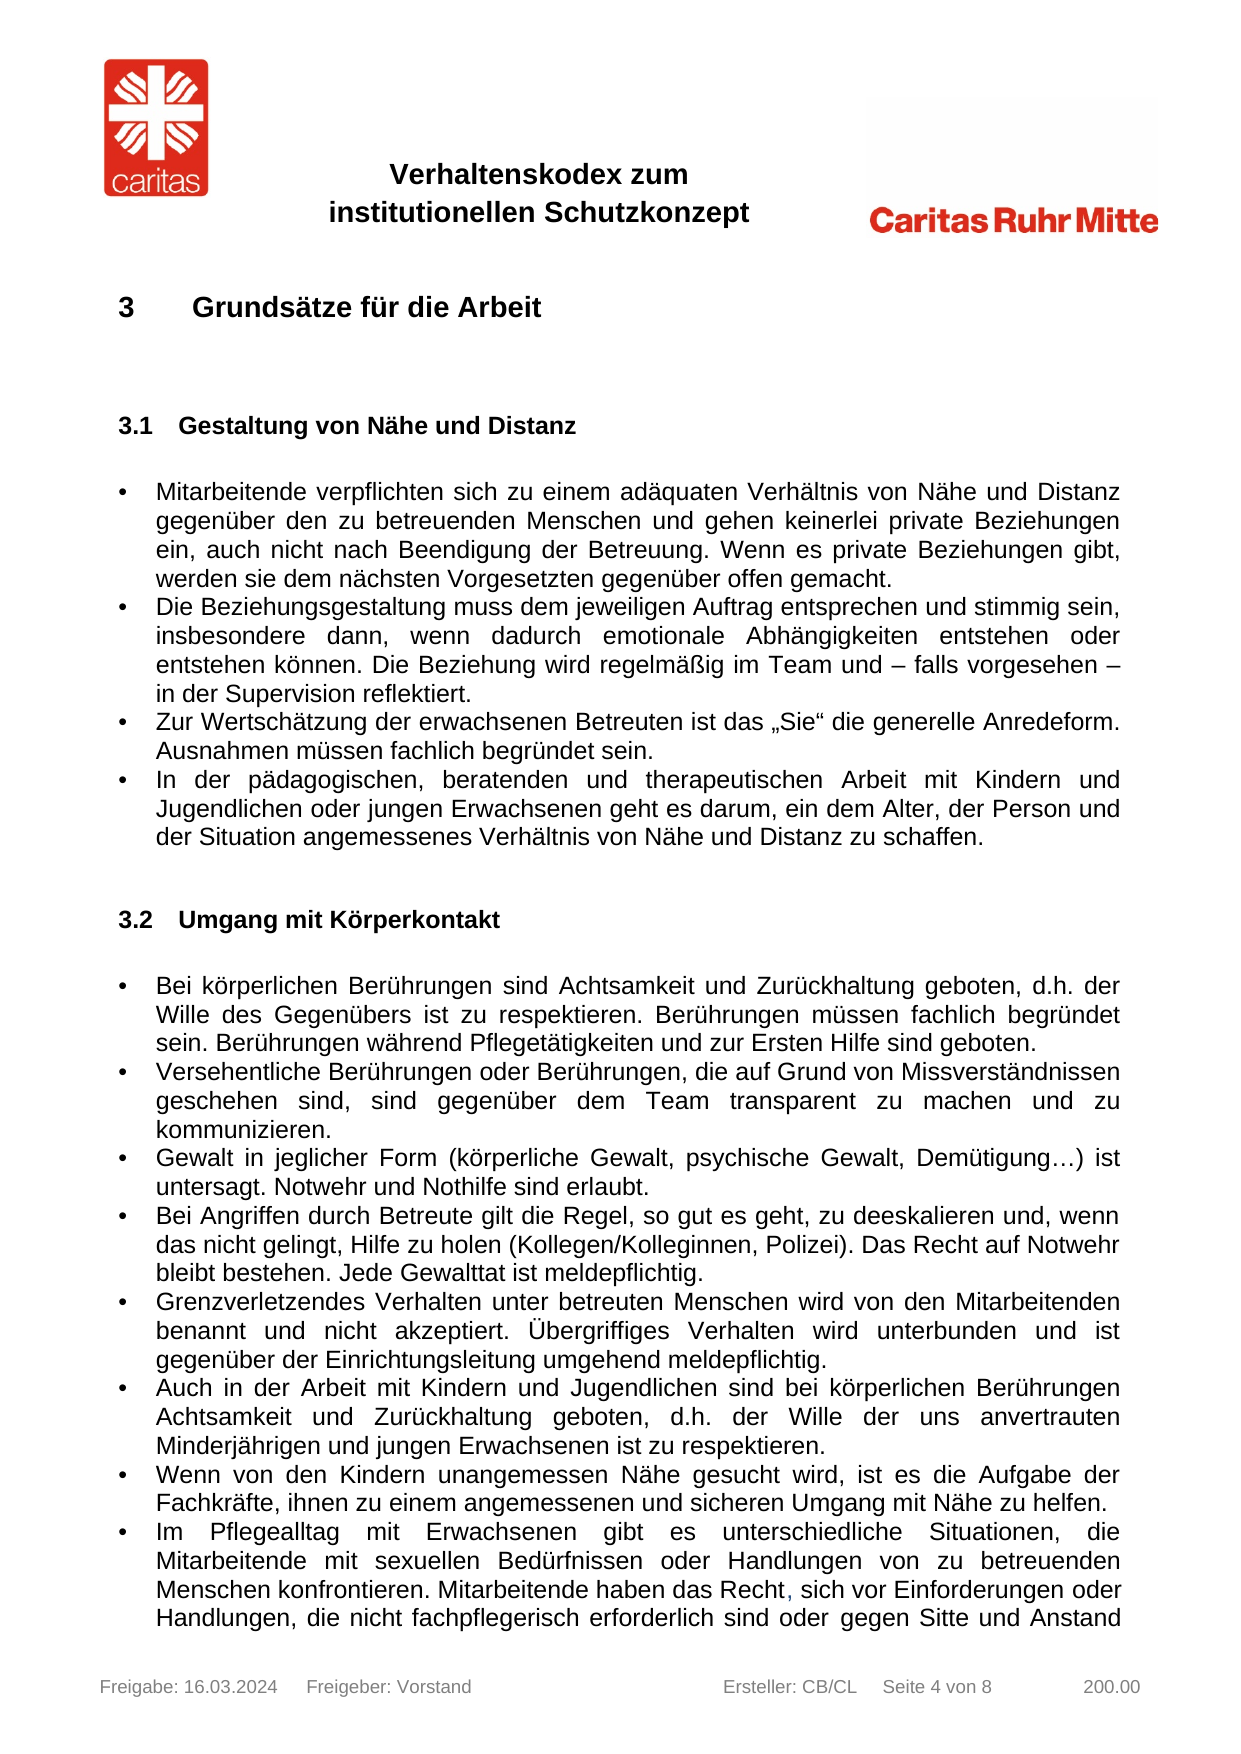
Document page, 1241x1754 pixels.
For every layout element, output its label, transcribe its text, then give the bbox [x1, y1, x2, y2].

list Versehentliche Berührungen oder Berührungen, die auf Grund von Missverständnissen geschehen sind, sind gegenüber dem Team transparent zu machen und zu kommunizieren. [118, 1057, 1122, 1143]
list Die Beziehungsgestaltung muss dem jeweiligen Auftrag entsprechen und stimmig sein, insbesondere dann, wenn dadurch emotionale Abhängigkeiten entstehen oder entstehen können. Die Beziehung wird regelmäßig im Team und – falls vorgesehen – in der Supervision reflektiert. [118, 592, 1122, 707]
list Mitarbeitende verpflichten sich zu einem adäquaten Verhältnis von Nähe und Distanz gegenüber den zu betreuenden Menschen und gehen keinerlei private Beziehungen ein, auch nicht nach Beendigung der Betreuung. Wenn es private Beziehungen gibt, werden sie dem nächsten Vorgesetzten gegenüber offen gemacht. [118, 477, 1122, 592]
subtitle Gestaltung von Nähe und Distanz [118, 411, 1122, 440]
list Zur Wertschätzung der erwachsenen Betreuten ist das „Sie“ die generelle Anredeform. Ausnahmen müssen fachlich begründet sein. [118, 707, 1122, 765]
picture [866, 97, 1159, 238]
list Auch in der Arbeit mit Kindern und Jugendlichen sind bei körperlichen Berührungen Achtsamkeit und Zurückhaltung geboten, d.h. der Wille der uns anvertrauten Minderjährigen und jungen Erwachsenen ist zu respektieren. [118, 1373, 1122, 1459]
subtitle Grundsätze für die Arbeit [118, 290, 1122, 324]
picture [102, 57, 211, 198]
list In der pädagogischen, beratenden und therapeutischen Arbeit mit Kindern und Jugendlichen oder jungen Erwachsenen geht es darum, ein dem Alter, der Person und der Situation angemessenes Verhältnis von Nähe und Distanz zu schaffen. [118, 765, 1122, 851]
list Bei Angriffen durch Betreute gilt die Regel, so gut es geht, zu deeskalieren und, wenn das nicht gelingt, Hilfe zu holen (Kollegen/Kolleginnen, Polizei). Das Recht auf Notwehr bleibt bestehen. Jede Gewalttat ist meldepflichtig. [118, 1201, 1122, 1287]
list Wenn von den Kindern unangemessen Nähe gesucht wird, ist es die Aufgabe der Fachkräfte, ihnen zu einem angemessenen und sicheren Umgang mit Nähe zu helfen. [118, 1459, 1122, 1517]
list Gewalt in jeglicher Form (körperliche Gewalt, psychische Gewalt, Demütigung…) ist untersagt. Notwehr und Nothilfe sind erlaubt. [118, 1143, 1122, 1201]
list Bei körperlichen Berührungen sind Achtsamkeit und Zurückhaltung geboten, d.h. der Wille des Gegenübers ist zu respektieren. Berührungen müssen fachlich begründet sein. Berührungen während Pflegetätigkeiten und zur Ersten Hilfe sind geboten. [118, 971, 1122, 1057]
list Grenzverletzendes Verhalten unter betreuten Menschen wird von den Mitarbeitenden benannt und nicht akzeptiert. Übergriffiges Verhalten wird unterbunden und ist gegenüber der Einrichtungsleitung umgehend meldepflichtig. [118, 1287, 1122, 1373]
subtitle Umgang mit Körperkontakt [118, 905, 1122, 933]
